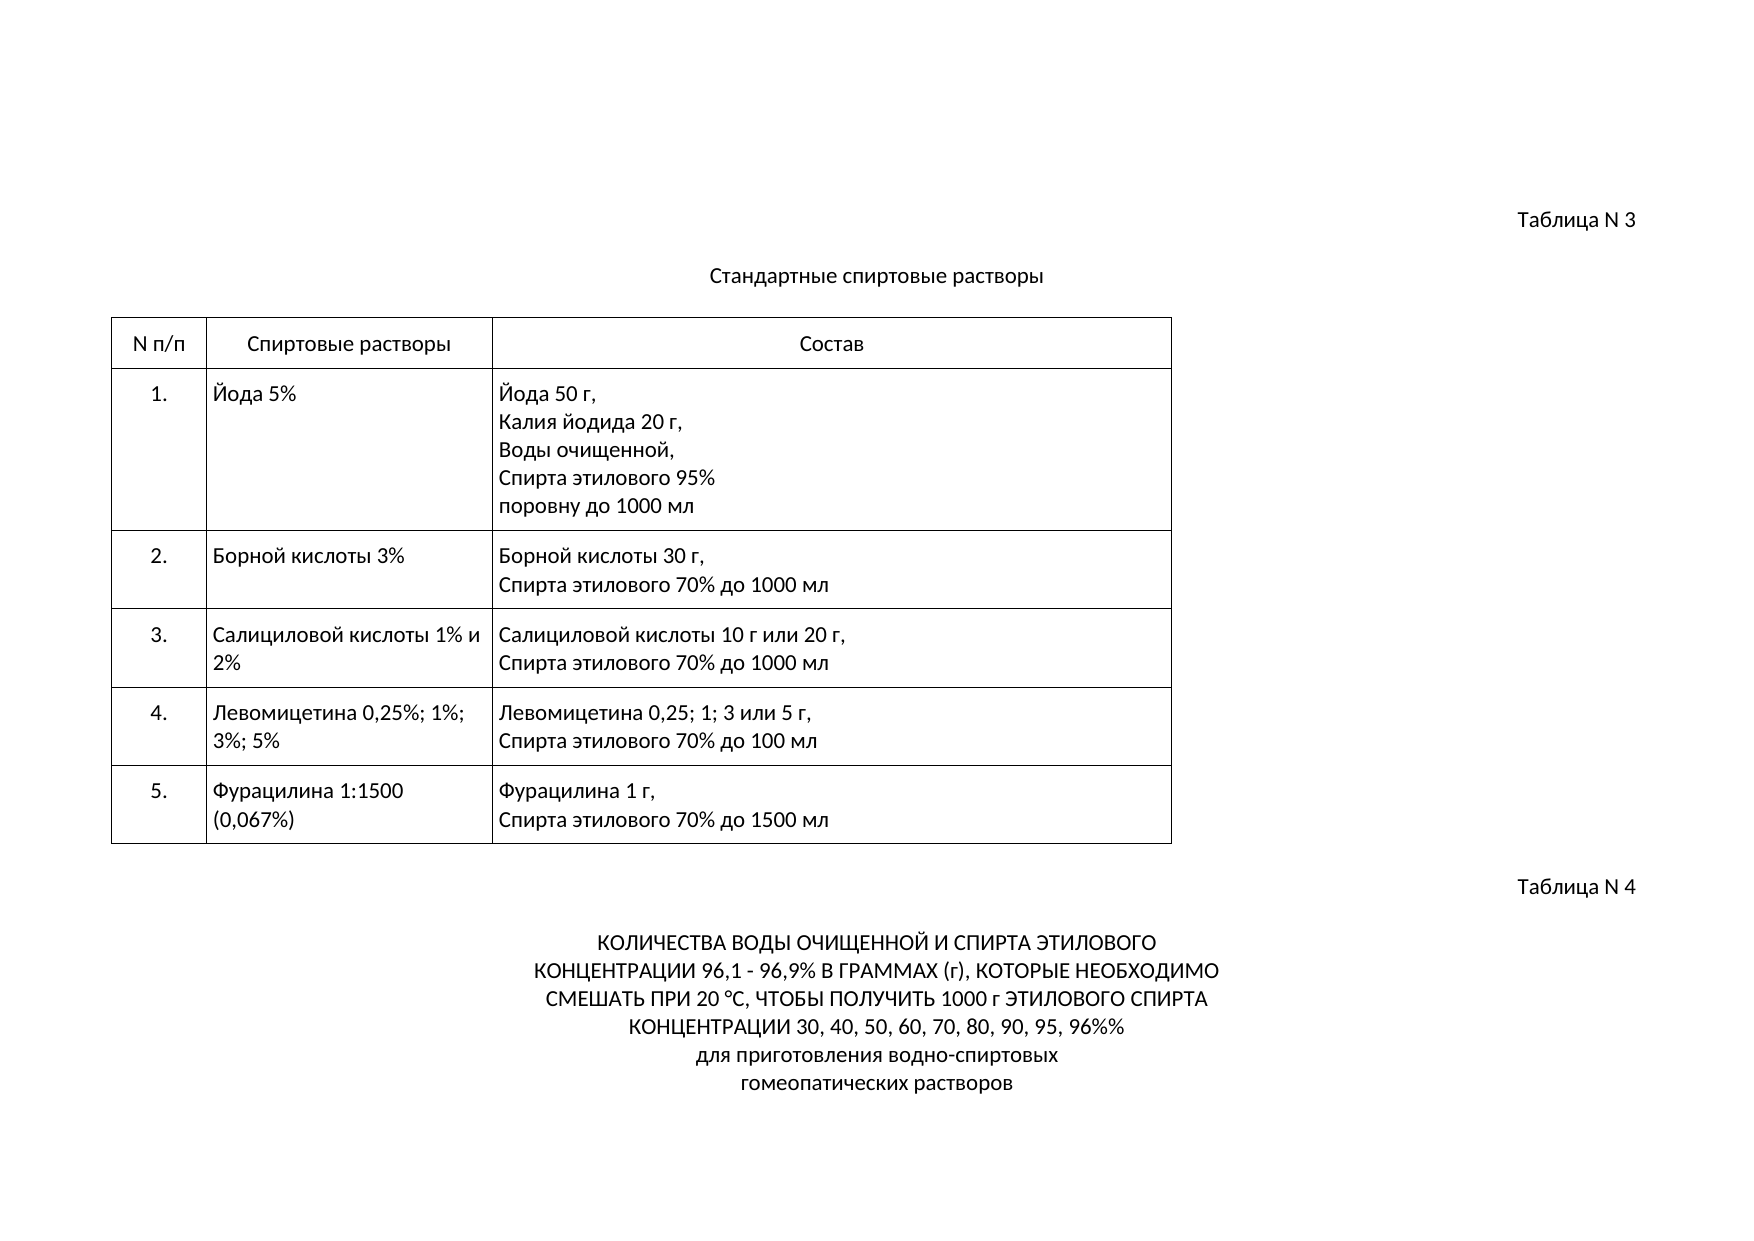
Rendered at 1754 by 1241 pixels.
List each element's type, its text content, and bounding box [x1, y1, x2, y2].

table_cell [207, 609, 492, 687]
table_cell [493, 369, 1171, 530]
text Таблица N 3 [118, 205, 1636, 233]
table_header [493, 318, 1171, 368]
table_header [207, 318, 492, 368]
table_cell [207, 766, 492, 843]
text КОНЦЕНТРАЦИИ 96,1 - 96,9% В ГРАММАХ (г), КОТОРЫЕ НЕОБХОДИМО [118, 956, 1636, 984]
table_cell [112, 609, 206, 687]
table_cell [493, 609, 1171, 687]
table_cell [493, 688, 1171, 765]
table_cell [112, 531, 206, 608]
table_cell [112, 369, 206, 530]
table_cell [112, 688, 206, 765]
text Таблица N 4 [118, 872, 1636, 900]
text СМЕШАТЬ ПРИ 20 °C, ЧТОБЫ ПОЛУЧИТЬ 1000 г ЭТИЛОВОГО СПИРТА [118, 984, 1636, 1012]
text гомеопатических растворов [118, 1068, 1636, 1097]
text для приготовления водно-спиртовых [118, 1041, 1636, 1068]
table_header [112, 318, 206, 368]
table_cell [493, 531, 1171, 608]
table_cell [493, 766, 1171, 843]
text КОЛИЧЕСТВА ВОДЫ ОЧИЩЕННОЙ И СПИРТА ЭТИЛОВОГО [118, 928, 1636, 956]
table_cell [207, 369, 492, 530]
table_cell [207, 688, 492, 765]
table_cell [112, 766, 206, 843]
text Стандартные спиртовые растворы [118, 261, 1636, 289]
text КОНЦЕНТРАЦИИ 30, 40, 50, 60, 70, 80, 90, 95, 96%% [118, 1012, 1636, 1041]
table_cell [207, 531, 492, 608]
